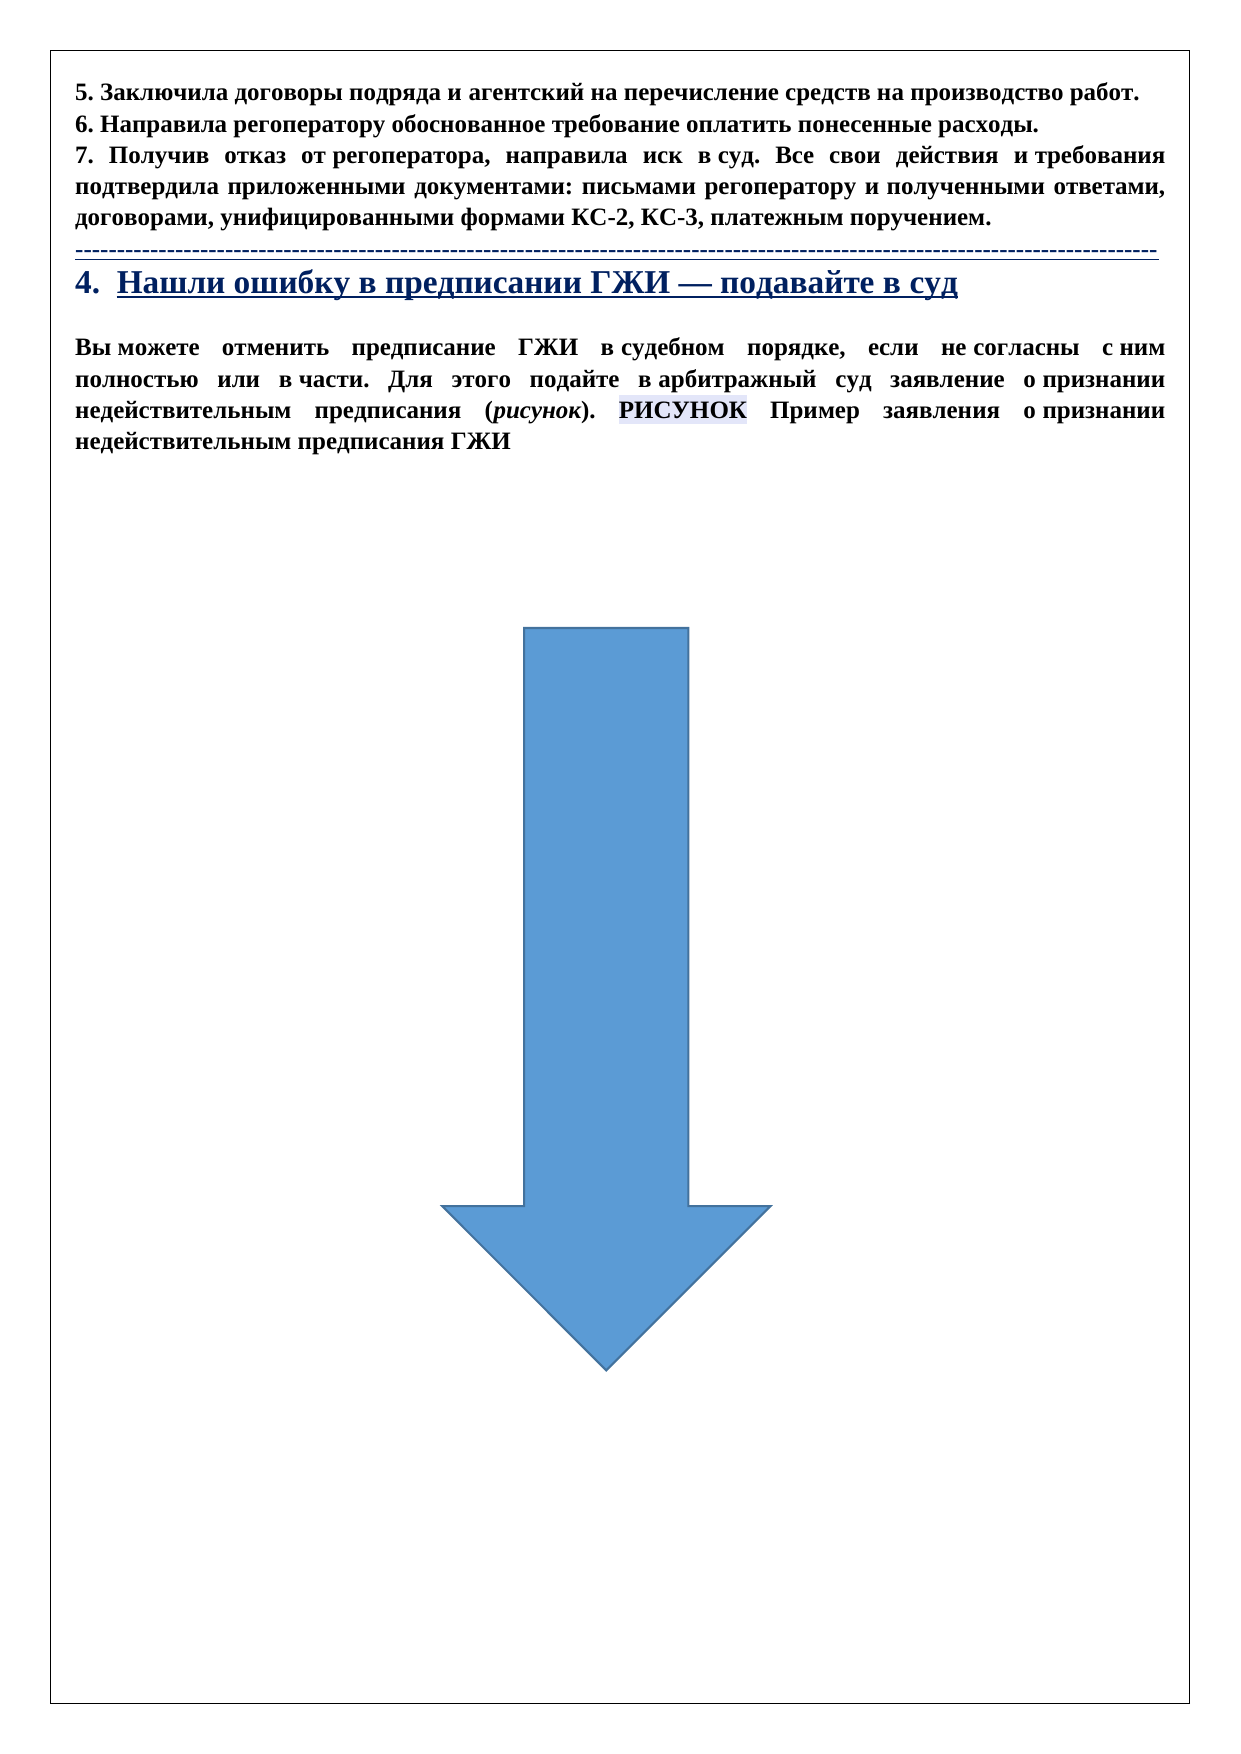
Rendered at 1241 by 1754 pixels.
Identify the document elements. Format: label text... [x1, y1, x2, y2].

text Вы можете отменить предписание ГЖИ в судебном порядке, если не согласны с ним полностью или в части. Для этого подайте в арбитражный суд заявление о признании недействительным предписания (рисунок). РИСУНОК Пример заявления о признании недействительным предписания ГЖИ [75, 330, 1165, 455]
text 4. Нашли ошибку в предписании ГЖИ — подавайте в суд [75, 262, 1165, 301]
text 6. Направила регоператору обоснованное требование оплатить понесенные расходы. [75, 106, 1165, 137]
text 7. Получив отказ от регоператора, направила иск в суд. Все свои действия и требования подтвердила приложенными документами: письмами регоператору и полученными ответами, договорами, унифицированными формами КС-2, КС-3, платежным поручением. [75, 137, 1165, 231]
text ---------------------------------------------------------------------------------------------------------------------------------- [75, 231, 1165, 262]
text 5. Заключила договоры подряда и агентский на перечисление средств на производство работ. [75, 75, 1165, 106]
